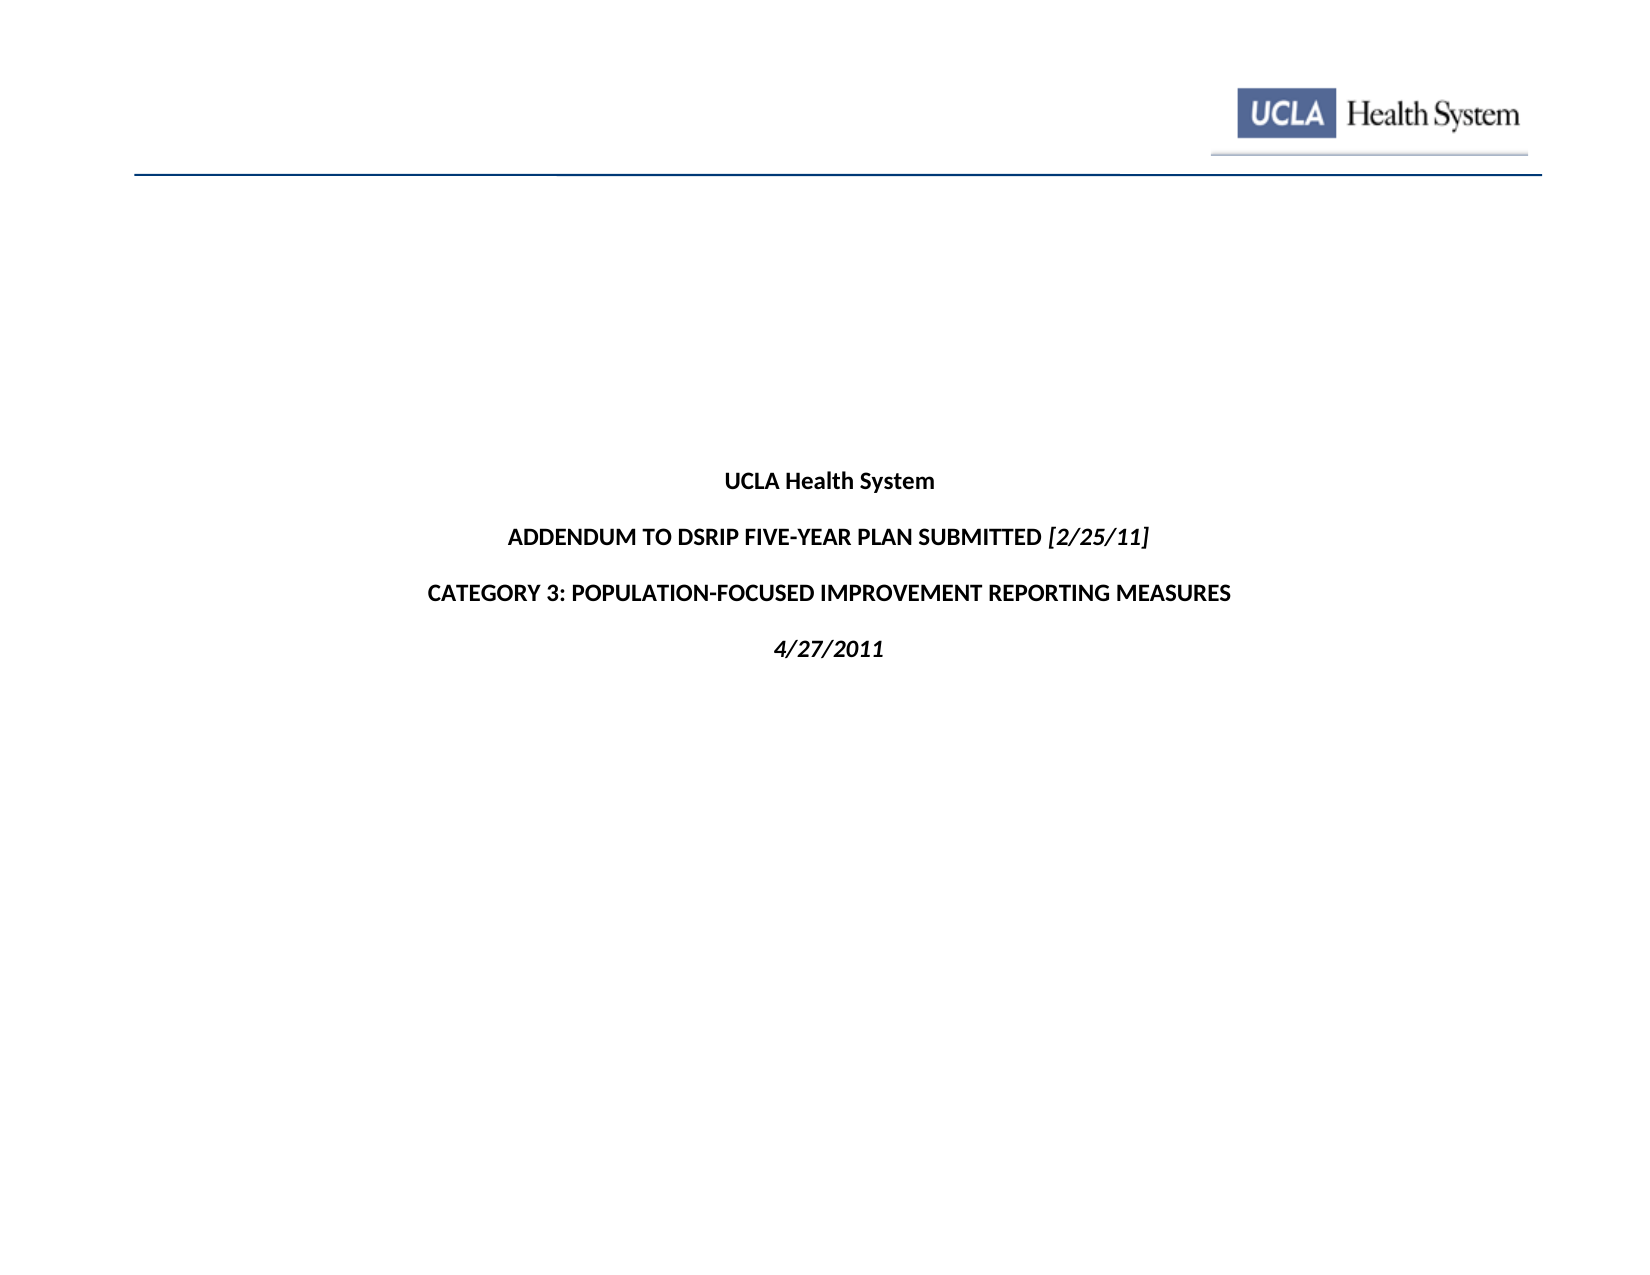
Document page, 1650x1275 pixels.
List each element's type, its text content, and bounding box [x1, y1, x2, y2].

picture [1210, 75, 1529, 156]
text UCLA Health System [131, 465, 1528, 496]
text ADDENDUM TO DSRIP FIVE-YEAR PLAN SUBMITTED [2/25/11] [131, 521, 1528, 552]
text CATEGORY 3: POPULATION-FOCUSED IMPROVEMENT REPORTING MEASURES [131, 577, 1528, 608]
text 4/27/2011 [131, 633, 1528, 663]
